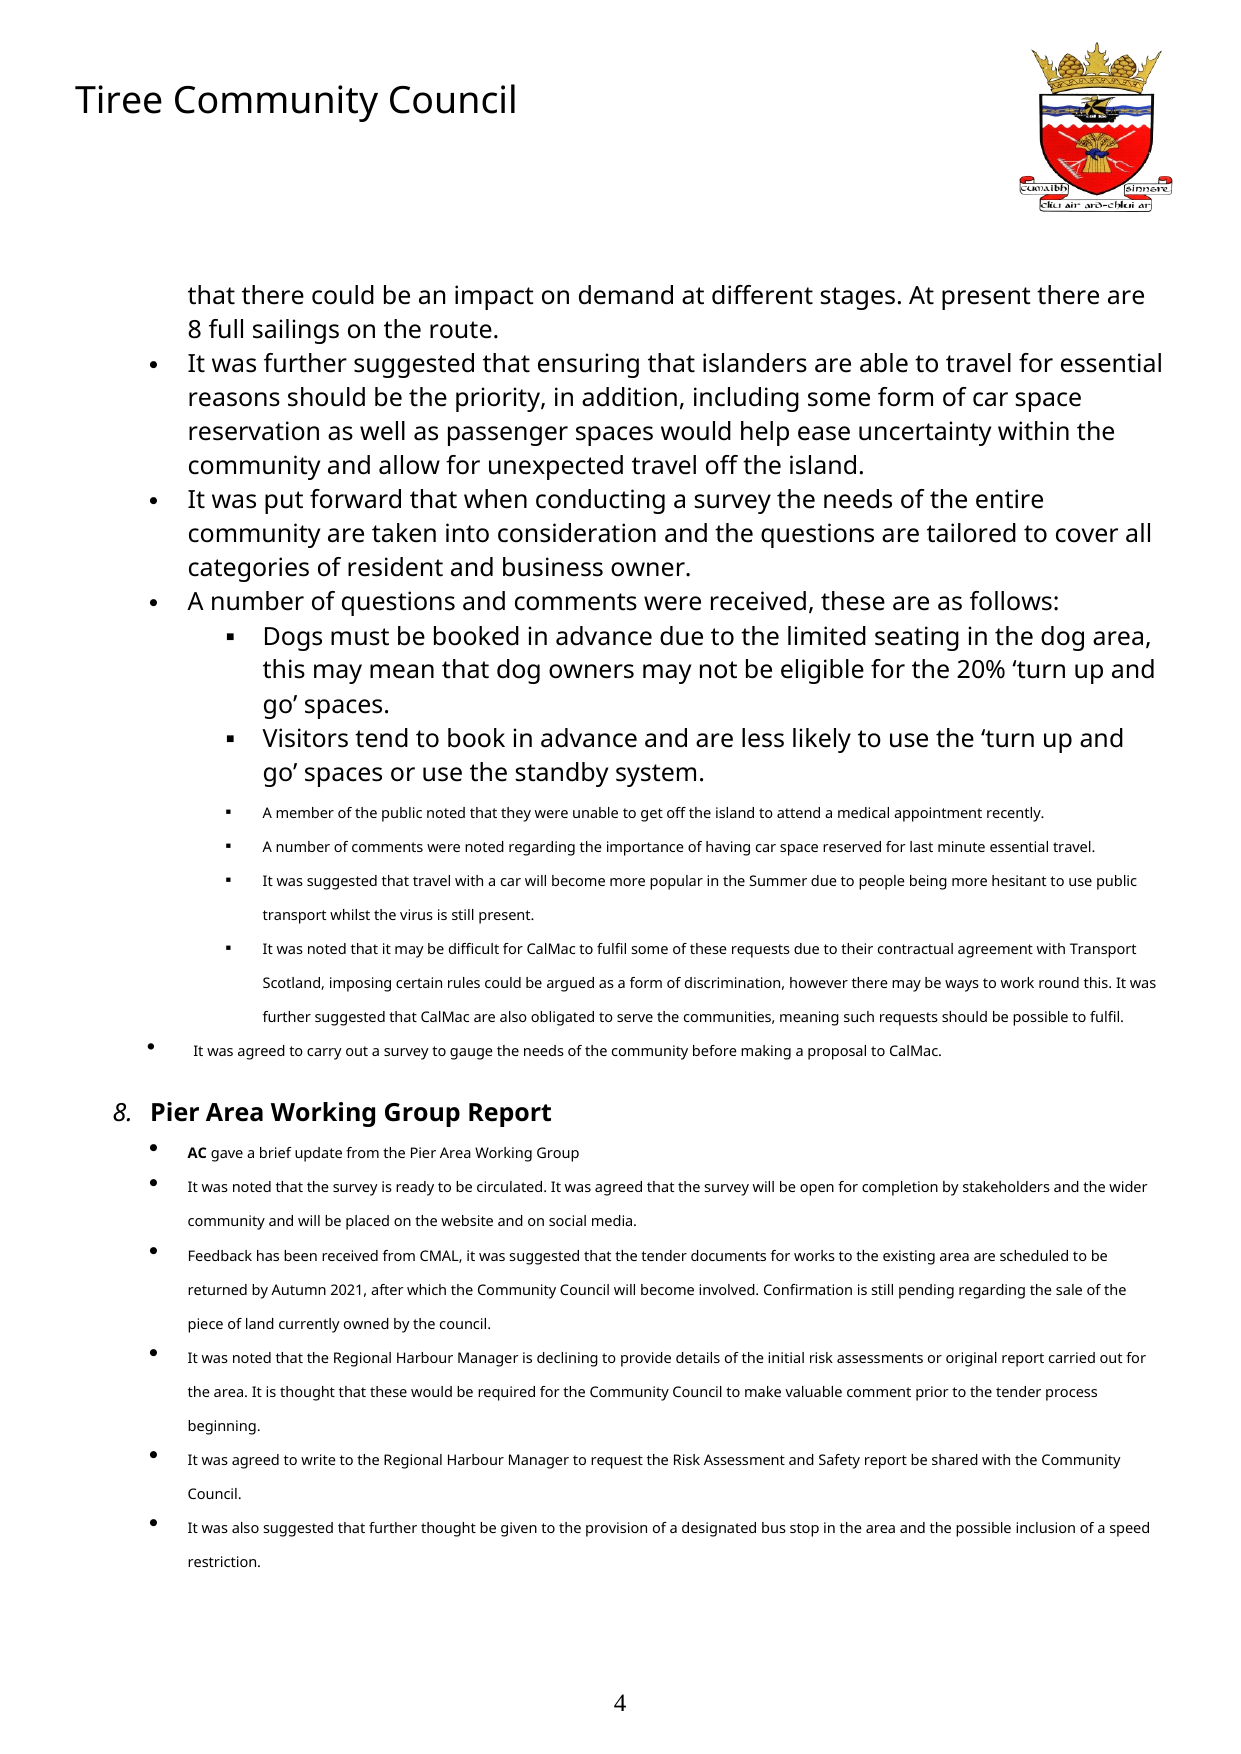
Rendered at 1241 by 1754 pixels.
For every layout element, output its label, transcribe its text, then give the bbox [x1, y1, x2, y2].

list It was agreed to write to the Regional Harbour Manager to request the Risk Assessment and Safety report be shared with the Community Council. [150, 1436, 1165, 1504]
list Pier Area Working Group Report [112, 1095, 1165, 1129]
list It was put forward that when conducting a survey the needs of the entire community are taken into consideration and the questions are tailored to cover all categories of resident and business owner. [150, 482, 1165, 584]
list A number of questions and comments were received, these are as follows: [150, 584, 1165, 618]
list Visitors tend to book in advance and are less likely to use the ‘turn up and go’ spaces or use the standby system. [225, 720, 1165, 788]
picture [1009, 35, 1182, 220]
list It was further suggested that ensuring that islanders are able to travel for essential reasons should be the priority, in addition, including some form of car space reservation as well as passenger spaces would help ease uncertainty within the community and allow for unexpected travel off the island. [150, 346, 1165, 482]
list It was noted that the survey is ready to be circulated. It was agreed that the survey will be open for completion by stakeholders and the wider community and will be placed on the website and on social media. [150, 1163, 1165, 1231]
list It was suggested that travel with a car will become more popular in the Summer due to people being more hesitant to use public transport whilst the virus is still present. [225, 857, 1165, 925]
list It was agreed to carry out a survey to gauge the needs of the community before making a proposal to CalMac. [148, 1027, 1165, 1061]
list AC gave a brief update from the Pier Area Working Group [150, 1129, 1165, 1163]
list It was also suggested that further thought be given to the provision of a designated bus stop in the area and the possible inclusion of a speed restriction. [150, 1504, 1165, 1572]
list It was noted that the Regional Harbour Manager is declining to provide details of the initial risk assessments or original report carried out for the area. It is thought that these would be required for the Community Council to make valuable comment prior to the tender process beginning. [150, 1333, 1165, 1436]
list A number of comments were noted regarding the importance of having car space reserved for last minute essential travel. [225, 822, 1165, 857]
list It was noted that it may be difficult for CalMac to fulfil some of these requests due to their contractual agreement with Transport Scotland, imposing certain rules could be argued as a form of discrimination, however there may be ways to work round this. It was further suggested that CalMac are also obligated to serve the communities, meaning such requests should be possible to fulfil. [225, 925, 1165, 1027]
list Feedback has been received from CMAL, it was suggested that the tender documents for works to the existing area are scheduled to be returned by Autumn 2021, after which the Community Council will become involved. Confirmation is still pending regarding the sale of the piece of land currently owned by the council. [150, 1231, 1165, 1333]
list A member of the public noted that they were unable to get off the island to attend a medical appointment recently. [225, 788, 1165, 822]
list Dogs must be booked in advance due to the limited seating in the dog area, this may mean that dog owners may not be eligible for the 20% ‘turn up and go’ spaces. [225, 618, 1165, 720]
